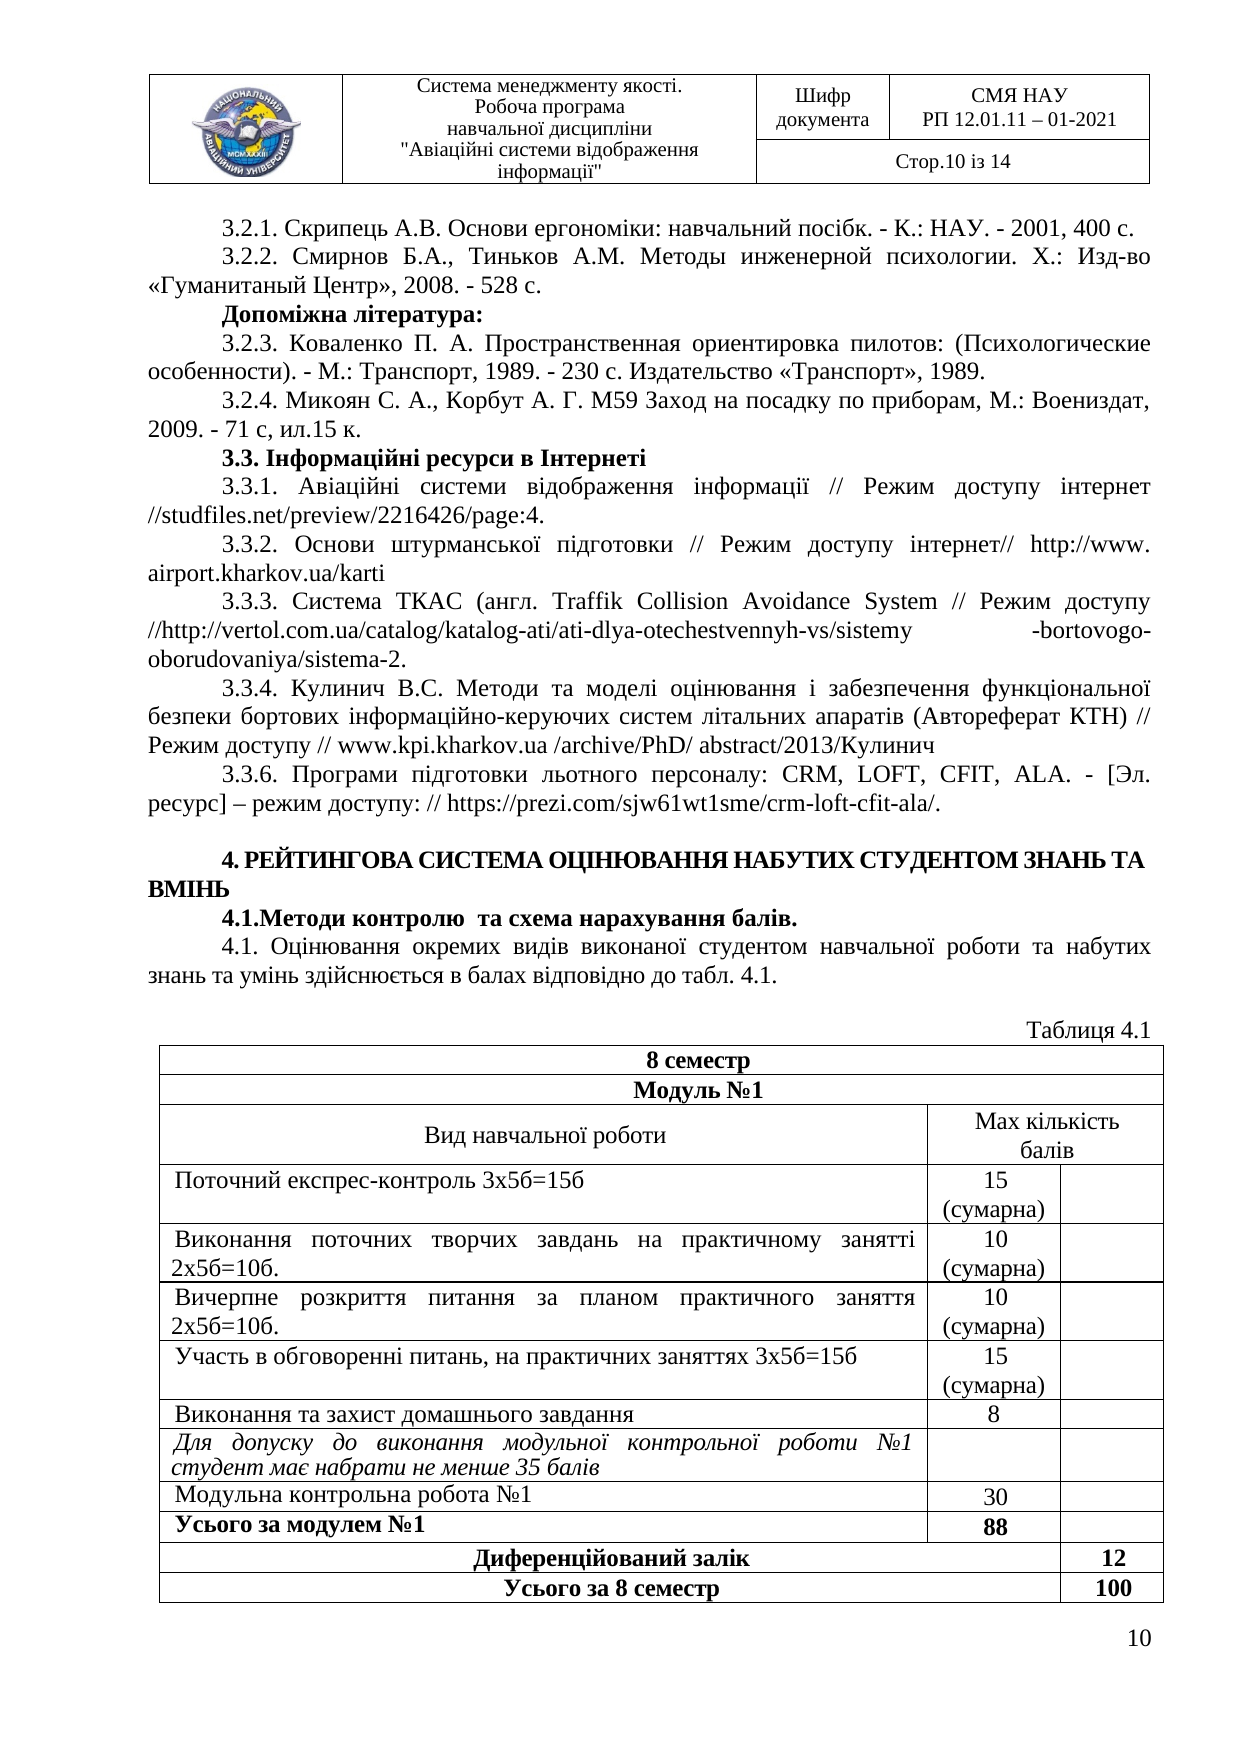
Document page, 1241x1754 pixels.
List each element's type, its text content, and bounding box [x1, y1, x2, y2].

table_cell Мах кількість балів [928, 1105, 1163, 1164]
text 3.2.4. Микоян С. А., Корбут А. Г. М59 Заход на посадку по приборам, М.: Воениздат, 2009. - 71 с, ил.15 к. [148, 385, 1152, 443]
table_cell Модуль №1 [160, 1075, 1163, 1104]
table_cell Виконання та захист домашнього завдання [160, 1400, 927, 1428]
table_cell 88 [928, 1512, 1060, 1542]
text 3.2.3. Коваленко П. А. Пространственная ориентировка пилотов: (Психологические особенности). - М.: Транспорт, 1989. - 230 с. Издательство «Транспорт», 1989. [148, 328, 1152, 385]
table_cell 15 (сумарна) [928, 1165, 1060, 1223]
table_header 8 семестр [160, 1046, 1163, 1074]
table_cell [1061, 1482, 1163, 1511]
table_cell [1061, 1429, 1163, 1481]
table_cell [1061, 1165, 1163, 1223]
table_cell [1061, 1512, 1163, 1542]
table_cell Участь в обговоренні питань, на практичних заняттях 3х5б=15б [160, 1341, 927, 1398]
table_cell Модульна контрольна робота №1 [160, 1482, 927, 1511]
table_cell 10 (сумарна) [928, 1224, 1060, 1281]
table_cell [1061, 1341, 1163, 1398]
table_cell Вид навчальної роботи [160, 1105, 927, 1164]
table_cell Усього за модулем №1 [160, 1512, 927, 1542]
text 4.1.Методи контролю та схема нарахування балів. [148, 903, 1152, 931]
table_cell 8 [928, 1400, 1060, 1428]
text 4.1. Оцінювання окремих видів виконаної студентом навчальної роботи та набутих знань та умінь здійснюється в балах відповідно до табл. 4.1. [148, 931, 1152, 989]
text 3.3.3. Система ТКАС (англ. Traffik Collision Avoidance System // Режим доступу //http://vertol.com.ua/catalog/katalog-ati/ati-dlya-otechestvennyh-vs/sistemy -bortovogo-oborudovaniya/sistema-2. [148, 586, 1152, 673]
text 3.3.4. Кулинич В.С. Методи та моделі оцінювання і забезпечення функціональної безпеки бортових інформаційно-керуючих систем літальних апаратів (Автореферат КТН) // Режим доступу // www.kpi.kharkov.ua /archive/PhD/ abstract/2013/Кулинич [148, 673, 1152, 759]
text 3.3. Інформаційні ресурси в Інтернеті [148, 443, 1152, 471]
table_cell Поточний експрес-контроль 3х5б=15б [160, 1165, 927, 1223]
table_cell Для допуску до виконання модульної контрольної роботи №1 студент має набрати не менше 35 балів [160, 1429, 927, 1481]
text 3.2.2. Смирнов Б.А., Тиньков А.М. Методы инженерной психологии. Х.: Изд-во «Гуманитаный Центр», 2008. - 528 с. [148, 241, 1152, 299]
table_cell 30 [928, 1482, 1060, 1511]
table_cell [1061, 1283, 1163, 1340]
table_cell [928, 1429, 1060, 1481]
table_cell [1061, 1400, 1163, 1428]
text Таблиця 4.1 [148, 1017, 1152, 1044]
table_cell 12 [1061, 1543, 1163, 1572]
table_cell Вичерпне розкриття питання за планом практичного заняття 2х5б=10б. [160, 1283, 927, 1340]
table_cell Диференційований залік [160, 1543, 1060, 1572]
text 3.3.2. Основи штурманської підготовки // Режим доступу інтернет// http://www. airport.kharkov.ua/karti [148, 529, 1152, 586]
text 3.3.6. Програми підготовки льотного персоналу: CRM, LOFT, CFIT, ALA. - [Эл. ресурс] – режим доступу: // https://prezi.com/sjw61wt1sme/crm-loft-cfit-ala/. [148, 759, 1152, 816]
text 3.2.1. Скрипець А.В. Основи ергономіки: навчальний посібк. - К.: НАУ. - 2001, 400 с. [148, 213, 1152, 241]
picture [191, 84, 301, 175]
table_cell Усього за 8 семестр [160, 1573, 1060, 1602]
text 4. РЕЙТИНГОВА СИСТЕМА ОЦІНЮВАННЯ НАБУТИХ СТУДЕНТОМ ЗНАНЬ ТА ВМІНЬ [148, 845, 1152, 903]
table_cell 100 [1061, 1573, 1163, 1602]
table_cell [1061, 1224, 1163, 1281]
text 3.3.1. Авіаційні системи відображення інформації // Режим доступу інтернет //studfiles.net/preview/2216426/page:4. [148, 471, 1152, 529]
table_cell 10 (сумарна) [928, 1283, 1060, 1340]
text Допоміжна література: [148, 299, 1152, 328]
table_cell Виконання поточних творчих завдань на практичному занятті 2х5б=10б. [160, 1224, 927, 1281]
table_cell 15 (сумарна) [928, 1341, 1060, 1398]
